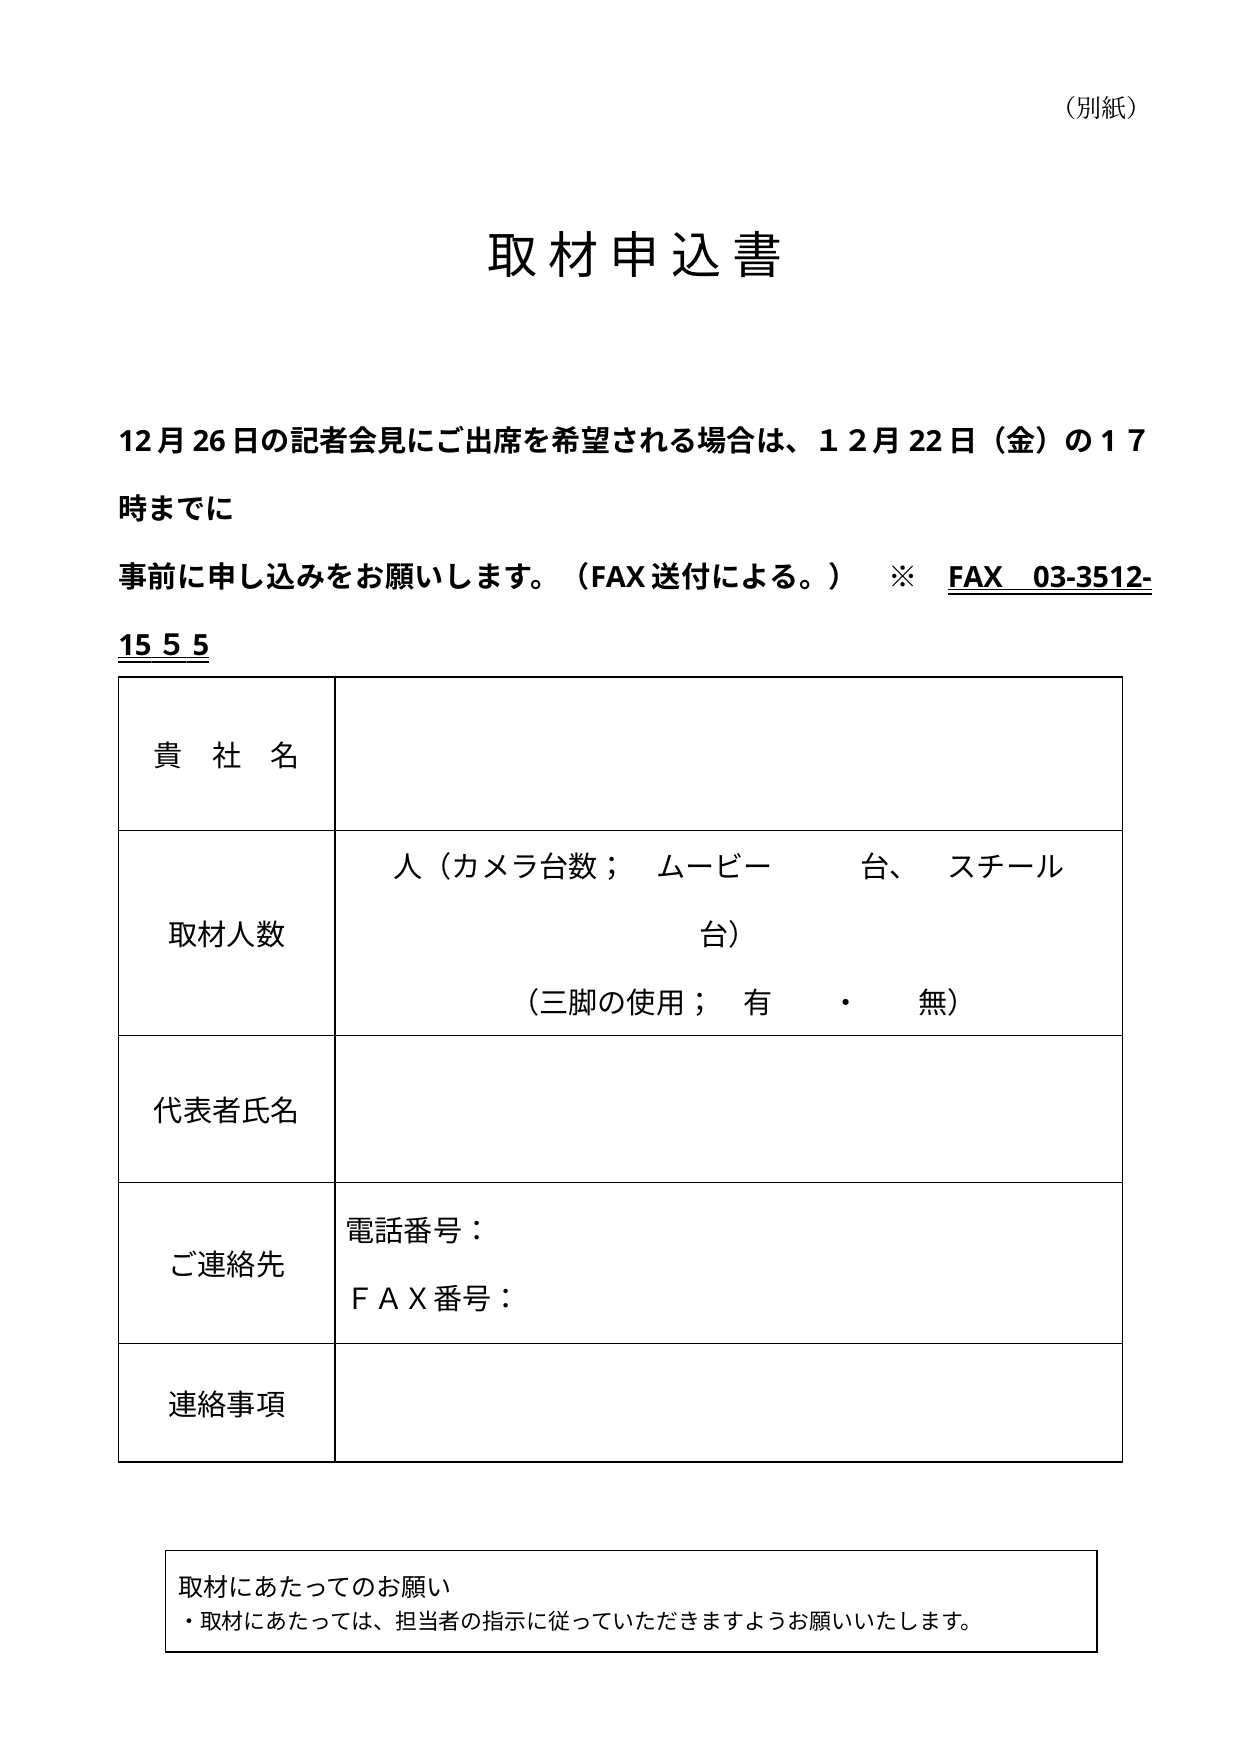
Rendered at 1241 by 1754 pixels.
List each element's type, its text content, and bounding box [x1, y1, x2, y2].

table_cell [336, 1036, 1122, 1182]
table_cell 人（カメラ台数； ムービー 台、 スチール 台） （三脚の使用； 有 ・ 無） [336, 831, 1122, 1034]
table_header [336, 678, 1122, 830]
table_cell 連絡事項 [119, 1344, 334, 1461]
table_header 貴 社 名 [119, 678, 334, 830]
text 12月26日の記者会見にご出席を希望される場合は、１２月22日（金）の1７時までに [118, 405, 1152, 541]
text 事前に申し込みをお願いします。（FAX送付による。） ※ FAX 03-3512-15５5 [118, 541, 1152, 676]
table_cell ご連絡先 [119, 1183, 334, 1343]
table_cell 代表者氏名 [119, 1036, 334, 1182]
table_cell [336, 1344, 1122, 1461]
table_cell 取材人数 [119, 831, 334, 1034]
text 取 材 申 込 書 [118, 201, 1152, 303]
table_cell 電話番号： ＦＡＸ番号： [336, 1183, 1122, 1343]
